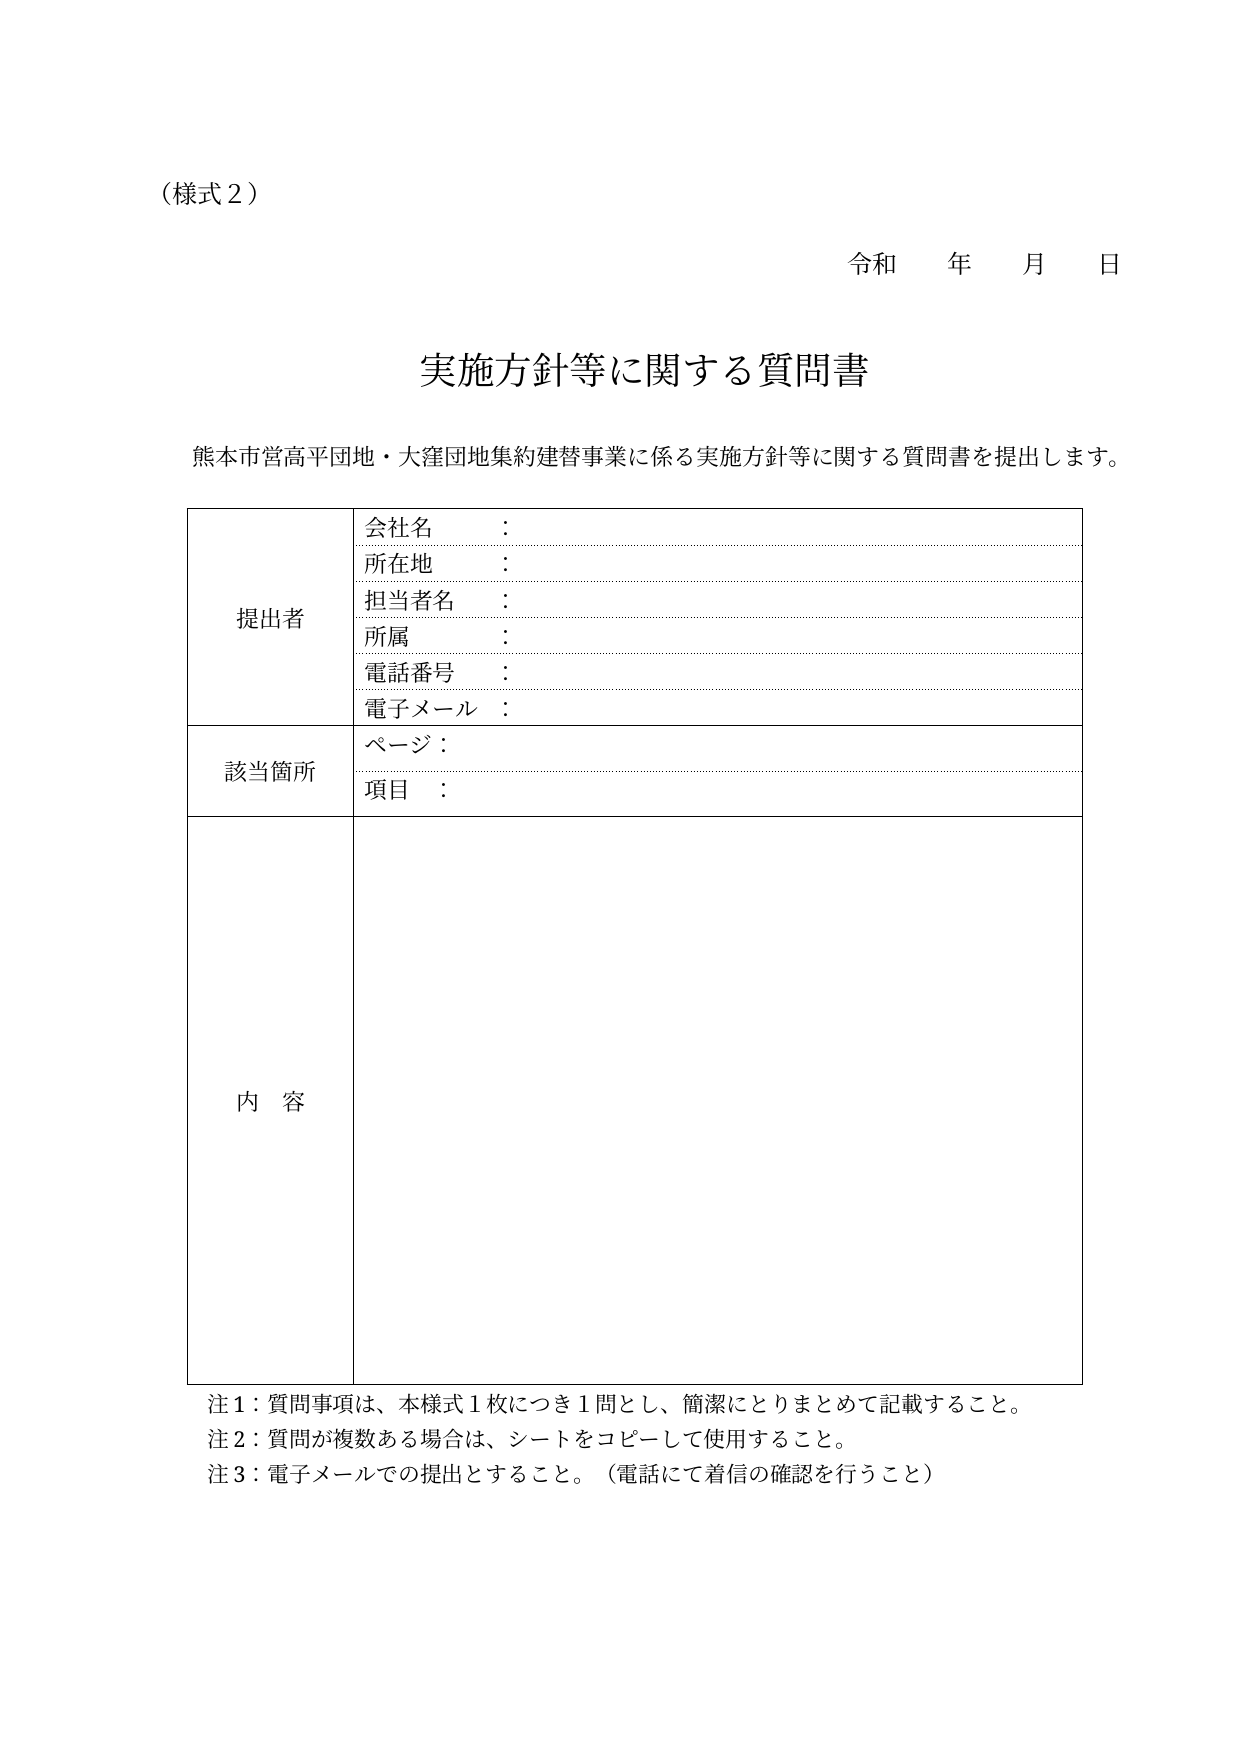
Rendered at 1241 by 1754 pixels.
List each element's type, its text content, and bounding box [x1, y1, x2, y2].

table_cell ページ： [354, 726, 1082, 771]
table_cell 電子メール ： [354, 689, 1082, 725]
table_cell 所属 ： [354, 617, 1082, 653]
text 令和 年 月 日 [167, 227, 1122, 298]
table_cell 担当者名 ： [354, 581, 1082, 617]
table_cell 所在地 ： [354, 545, 1082, 581]
table_header 提出者 [188, 509, 353, 725]
table_cell [354, 817, 1082, 1384]
table_header 会社名 ： [354, 509, 1082, 544]
text 熊本市営高平団地・大窪団地集約建替事業に係る実施方針等に関する質問書を提出します。 [182, 438, 1122, 473]
table_cell 電話番号 ： [354, 653, 1082, 689]
text 注1：質問事項は、本様式１枚につき１問とし、簡潔にとりまとめて記載すること。 [207, 1385, 1122, 1420]
table_cell 項目 ： [354, 771, 1082, 816]
text 注3：電子メールでの提出とすること。（電話にて着信の確認を行うこと） [207, 1455, 1122, 1490]
text 実施方針等に関する質問書 [167, 333, 1122, 403]
text 注2：質問が複数ある場合は、シートをコピーして使用すること。 [207, 1420, 1122, 1455]
table_cell 該当箇所 [188, 726, 353, 816]
text （様式２） [148, 157, 1122, 227]
table_cell 内 容 [188, 817, 353, 1384]
